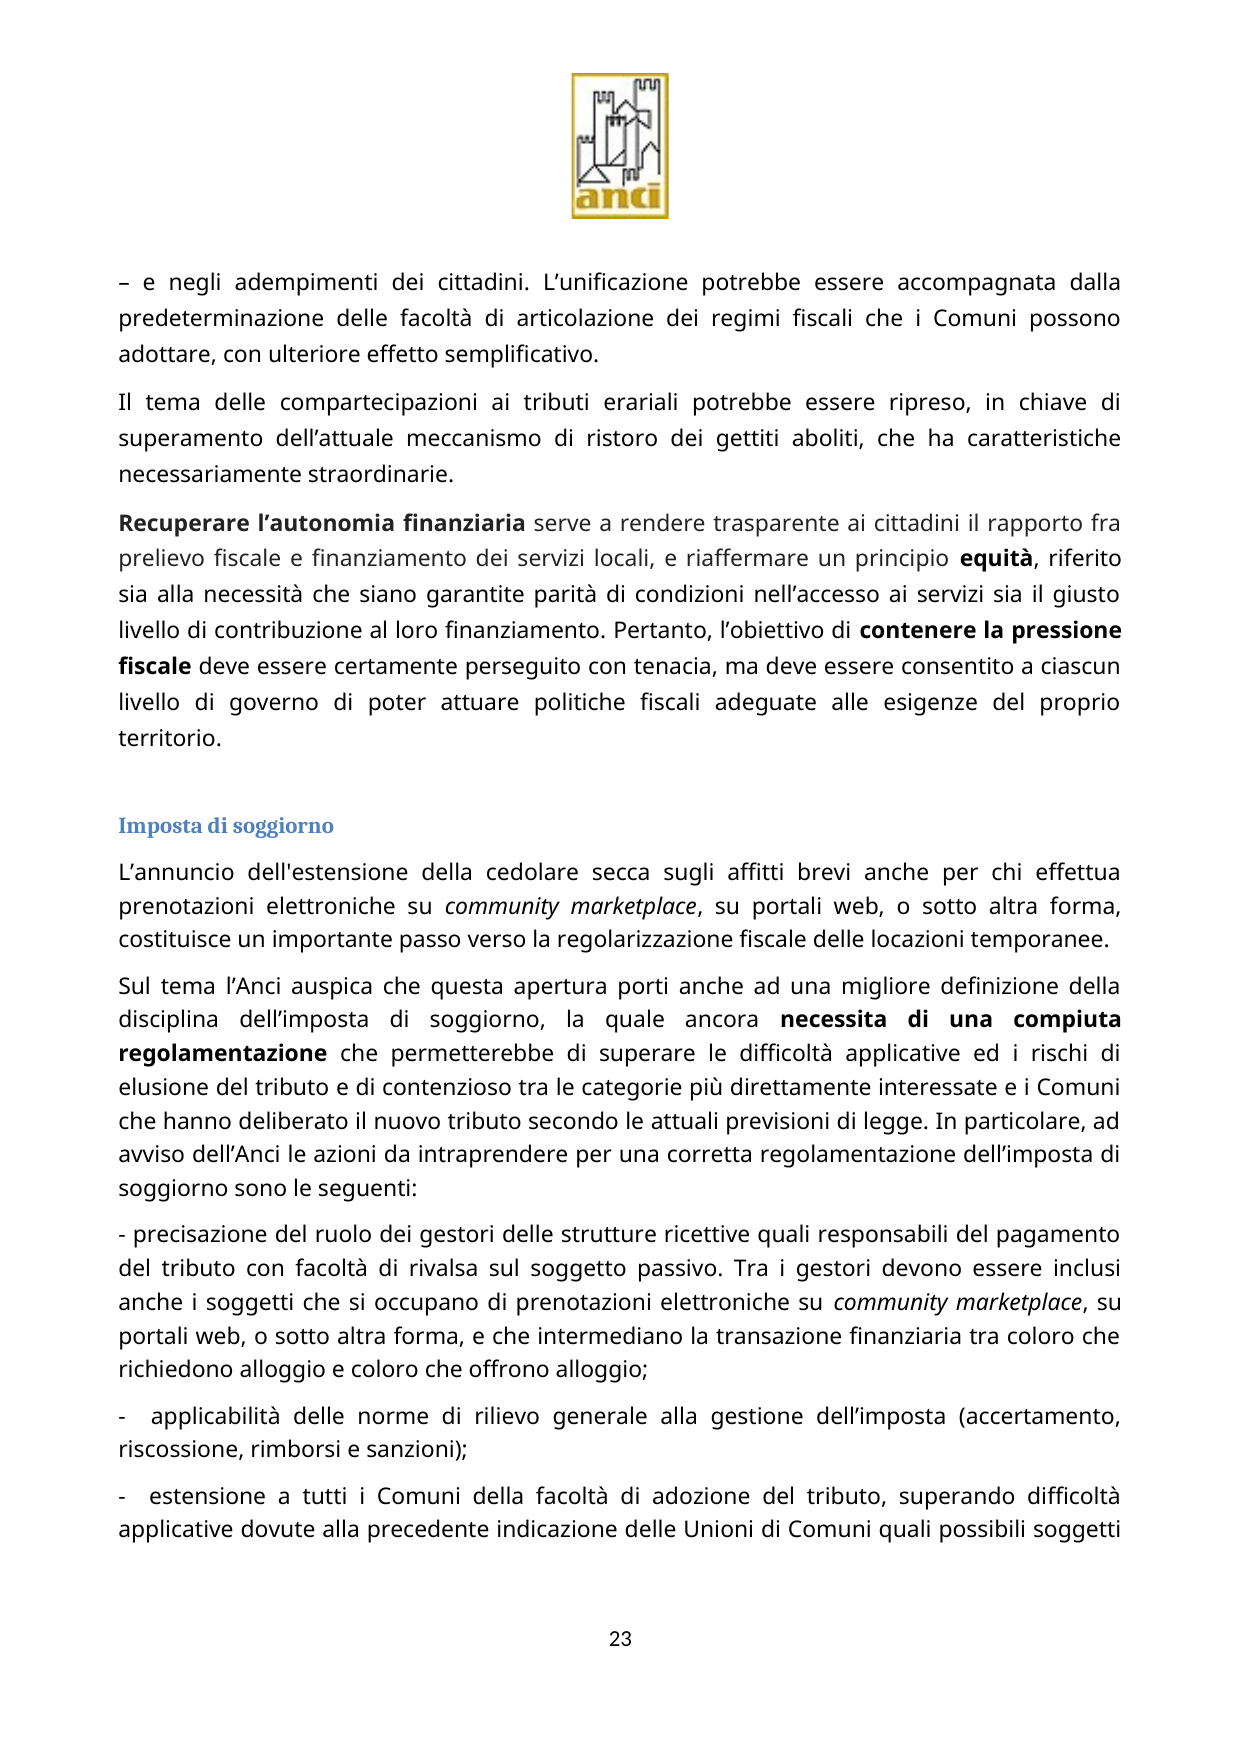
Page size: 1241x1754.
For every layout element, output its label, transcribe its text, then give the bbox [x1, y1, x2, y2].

text - applicabilità delle norme di rilievo generale alla gestione dell’imposta (accertamento, riscossione, rimborsi e sanzioni); [118, 1400, 1122, 1465]
subtitle Imposta di soggiorno [118, 813, 1122, 839]
text Il tema delle compartecipazioni ai tributi erariali potrebbe essere ripreso, in chiave di superamento dell’attuale meccanismo di ristoro dei gettiti aboliti, che ha caratteristiche necessariamente straordinarie. [118, 386, 1122, 489]
text Sul tema l’Anci auspica che questa apertura porti anche ad una migliore definizione della disciplina dell’imposta di soggiorno, la quale ancora necessita di una compiuta regolamentazione che permetterebbe di superare le difficoltà applicative ed i rischi di elusione del tributo e di contenzioso tra le categorie più direttamente interessate e i Comuni che hanno deliberato il nuovo tributo secondo le attuali previsioni di legge. In particolare, ad avviso dell’Anci le azioni da intraprendere per una corretta regolamentazione dell’imposta di soggiorno sono le seguenti: [118, 970, 1122, 1203]
picture [571, 73, 669, 219]
text - precisazione del ruolo dei gestori delle strutture ricettive quali responsabili del pagamento del tributo con facoltà di rivalsa sul soggetto passivo. Tra i gestori devono essere inclusi anche i soggetti che si occupano di prenotazioni elettroniche su community marketplace, su portali web, o sotto altra forma, e che intermediano la transazione finanziaria tra coloro che richiedono alloggio e coloro che offrono alloggio; [118, 1218, 1122, 1385]
text Recuperare l’autonomia finanziaria serve a rendere trasparente ai cittadini il rapporto fra prelievo fiscale e finanziamento dei servizi locali, e riaffermare un principio equità, riferito sia alla necessità che siano garantite parità di condizioni nell’accesso ai servizi sia il giusto livello di contribuzione al loro finanziamento. Pertanto, l’obiettivo di contenere la pressione fiscale deve essere certamente perseguito con tenacia, ma deve essere consentito a ciascun livello di governo di poter attuare politiche fiscali adeguate alle esigenze del proprio territorio. [118, 506, 1122, 753]
text L’annuncio dell'estensione della cedolare secca sugli affitti brevi anche per chi effettua prenotazioni elettroniche su community marketplace, su portali web, o sotto altra forma, costituisce un importante passo verso la regolarizzazione fiscale delle locazioni temporanee. [118, 856, 1122, 955]
